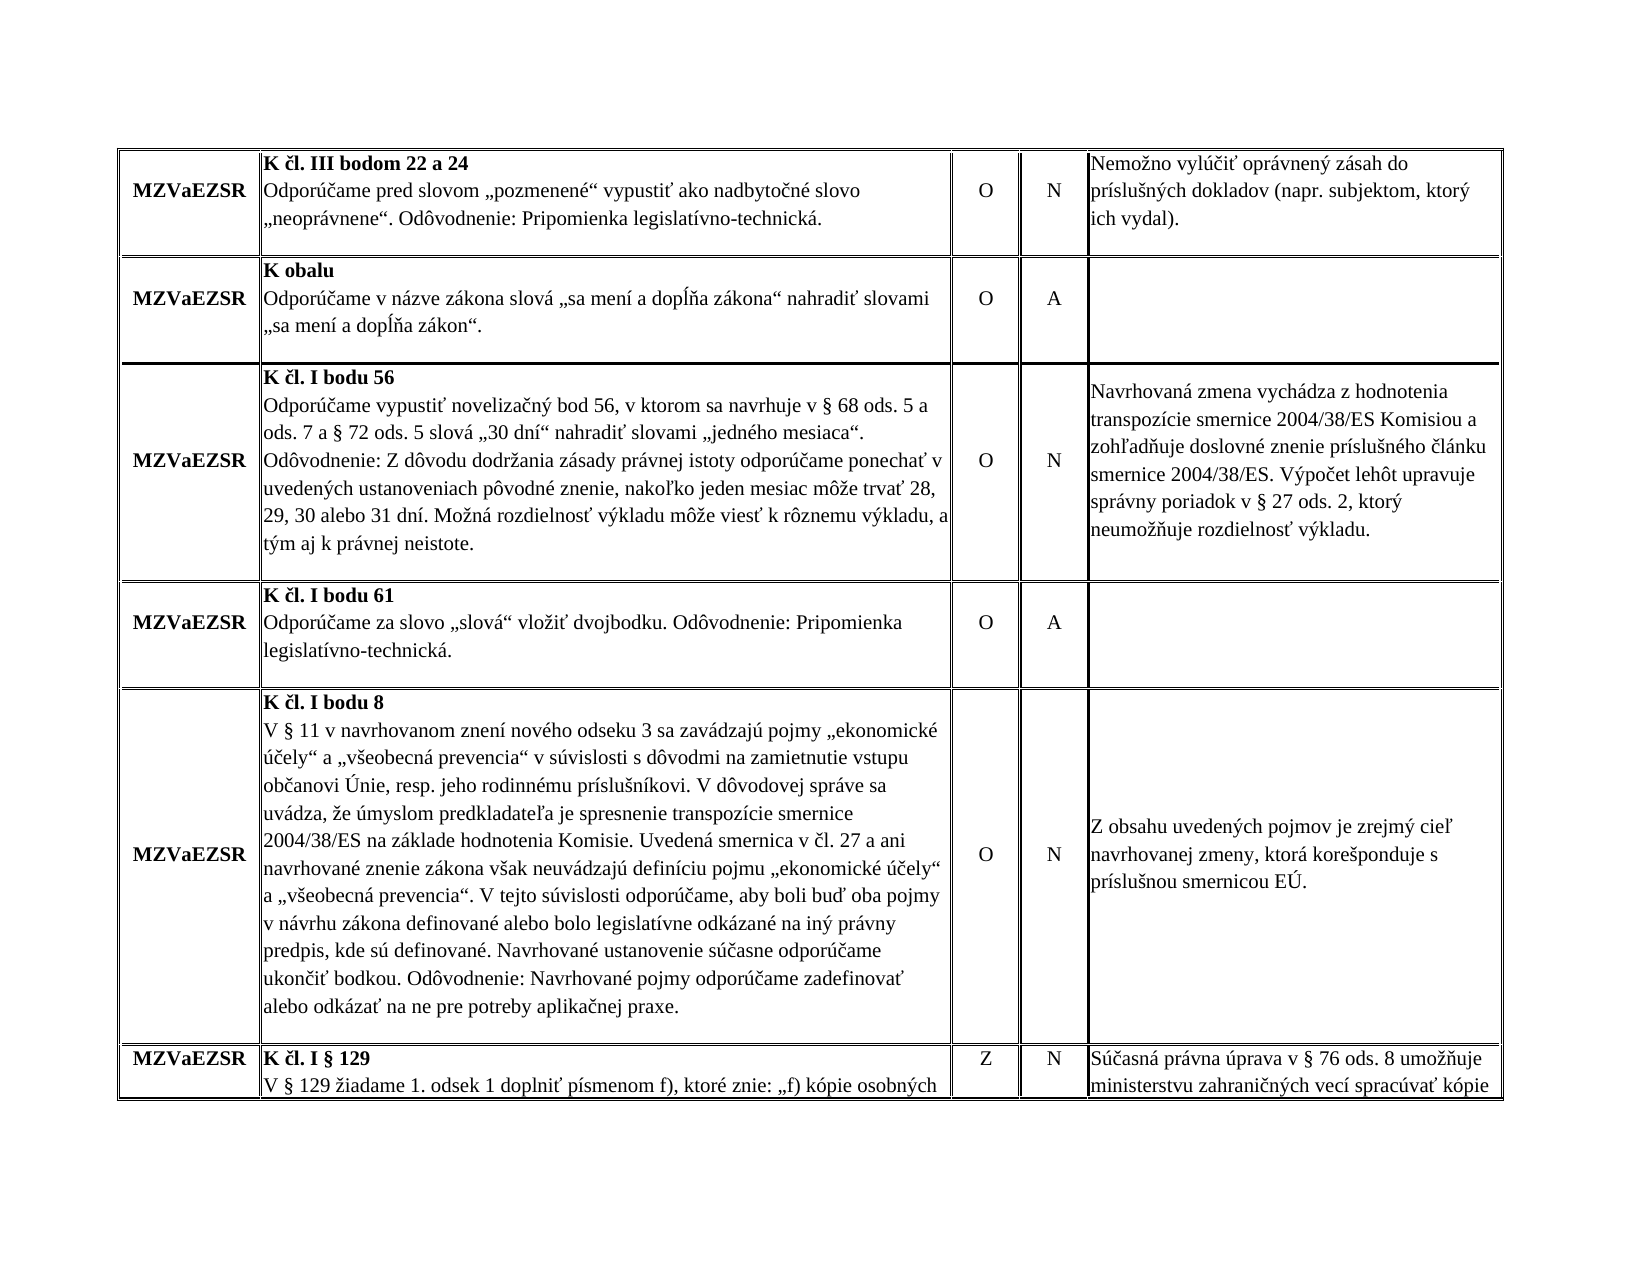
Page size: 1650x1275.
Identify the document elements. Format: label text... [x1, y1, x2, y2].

table_cell O [953, 365, 1018, 579]
table_cell N [1020, 149, 1088, 255]
table_cell A [1022, 583, 1087, 687]
table_cell MZVaEZSR [120, 1043, 261, 1097]
table_cell N [1022, 365, 1087, 579]
table_cell O [953, 690, 1018, 1042]
table_cell [1090, 580, 1501, 687]
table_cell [1088, 1043, 1501, 1097]
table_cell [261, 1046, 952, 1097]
table_cell K čl. I bodu 8 V § 11 v navrhovanom znení nového odseku 3 sa zavádzajú pojmy „ekonomické účely“ a „všeobecná prevencia“ v súvislosti s dôvodmi na zamietnutie vstupu občanovi Únie, resp. jeho rodinnému príslušníkovi. V dôvodovej správe sa uvádza, že úmyslom predkladateľa je spresnenie transpozície smernice 2004/38/ES na základe hodnotenia Komisie. Uvedená smernica v čl. 27 a ani navrhované znenie zákona však neuvádzajú definíciu pojmu „ekonomické účely“ a „všeobecná prevencia“. V tejto súvislosti odporúčame, aby boli buď oba pojmy v návrhu zákona definované alebo bolo legislatívne odkázané na iný právny predpis, kde sú definované. Navrhované ustanovenie súčasne odporúčame ukončiť bodkou. Odôvodnenie: Navrhované pojmy odporúčame zadefinovať alebo odkázať na ne pre potreby aplikačnej praxe. [262, 690, 950, 1042]
table_cell K čl. I bodu 61 Odporúčame za slovo „slová“ vložiť dvojbodku. Odôvodnenie: Pripomienka legislatívno-technická. [262, 583, 950, 687]
table_cell MZVaEZSR [118, 687, 261, 1042]
table_cell K obalu Odporúčame v názve zákona slová „sa mení a dopĺňa zákona“ nahradiť slovami „sa mení a dopĺňa zákon“. [262, 258, 950, 362]
table_cell N [1020, 1046, 1088, 1097]
table_cell MZVaEZSR [120, 580, 259, 687]
table_cell O [952, 149, 1020, 255]
table_cell Navrhovaná zmena vychádza z hodnotenia transpozície smernice 2004/38/ES Komisiou a zohľadňuje doslovné znenie príslušného článku smernice 2004/38/ES. Výpočet lehôt upravuje správny poriadok v § 27 ods. 2, ktorý neumožňuje rozdielnosť výkladu. [1090, 362, 1501, 579]
table_cell O [953, 258, 1018, 362]
table_cell N [1022, 690, 1087, 1042]
table_cell Z obsahu uvedených pojmov je zrejmý cieľ navrhovanej zmeny, ktorá korešponduje s príslušnou smernicou EÚ. [1088, 687, 1502, 1042]
table_cell Nemožno vylúčiť oprávnený zásah do príslušných dokladov (napr. subjektom, ktorý ich vydal). [1088, 151, 1501, 255]
table_cell MZVaEZSR [120, 362, 259, 579]
table_cell K čl. III bodom 22 a 24 Odporúčame pred slovom „pozmenené“ vypustiť ako nadbytočné slovo „neoprávnene“. Odôvodnenie: Pripomienka legislatívno-technická. [261, 151, 952, 255]
table_cell Z [952, 1043, 1020, 1097]
table_cell A [1022, 258, 1087, 362]
table_cell MZVaEZSR [120, 151, 261, 255]
table_cell O [953, 583, 1018, 687]
table_cell [1088, 255, 1502, 362]
table_cell K čl. I bodu 56 Odporúčame vypustiť novelizačný bod 56, v ktorom sa navrhuje v § 68 ods. 5 a ods. 7 a § 72 ods. 5 slová „30 dní“ nahradiť slovami „jedného mesiaca“. Odôvodnenie: Z dôvodu dodržania zásady právnej istoty odporúčame ponechať v uvedených ustanoveniach pôvodné znenie, nakoľko jeden mesiac môže trvať 28, 29, 30 alebo 31 dní. Možná rozdielnosť výkladu môže viesť k rôznemu výkladu, a tým aj k právnej neistote. [262, 365, 950, 579]
table_cell MZVaEZSR [118, 255, 261, 362]
